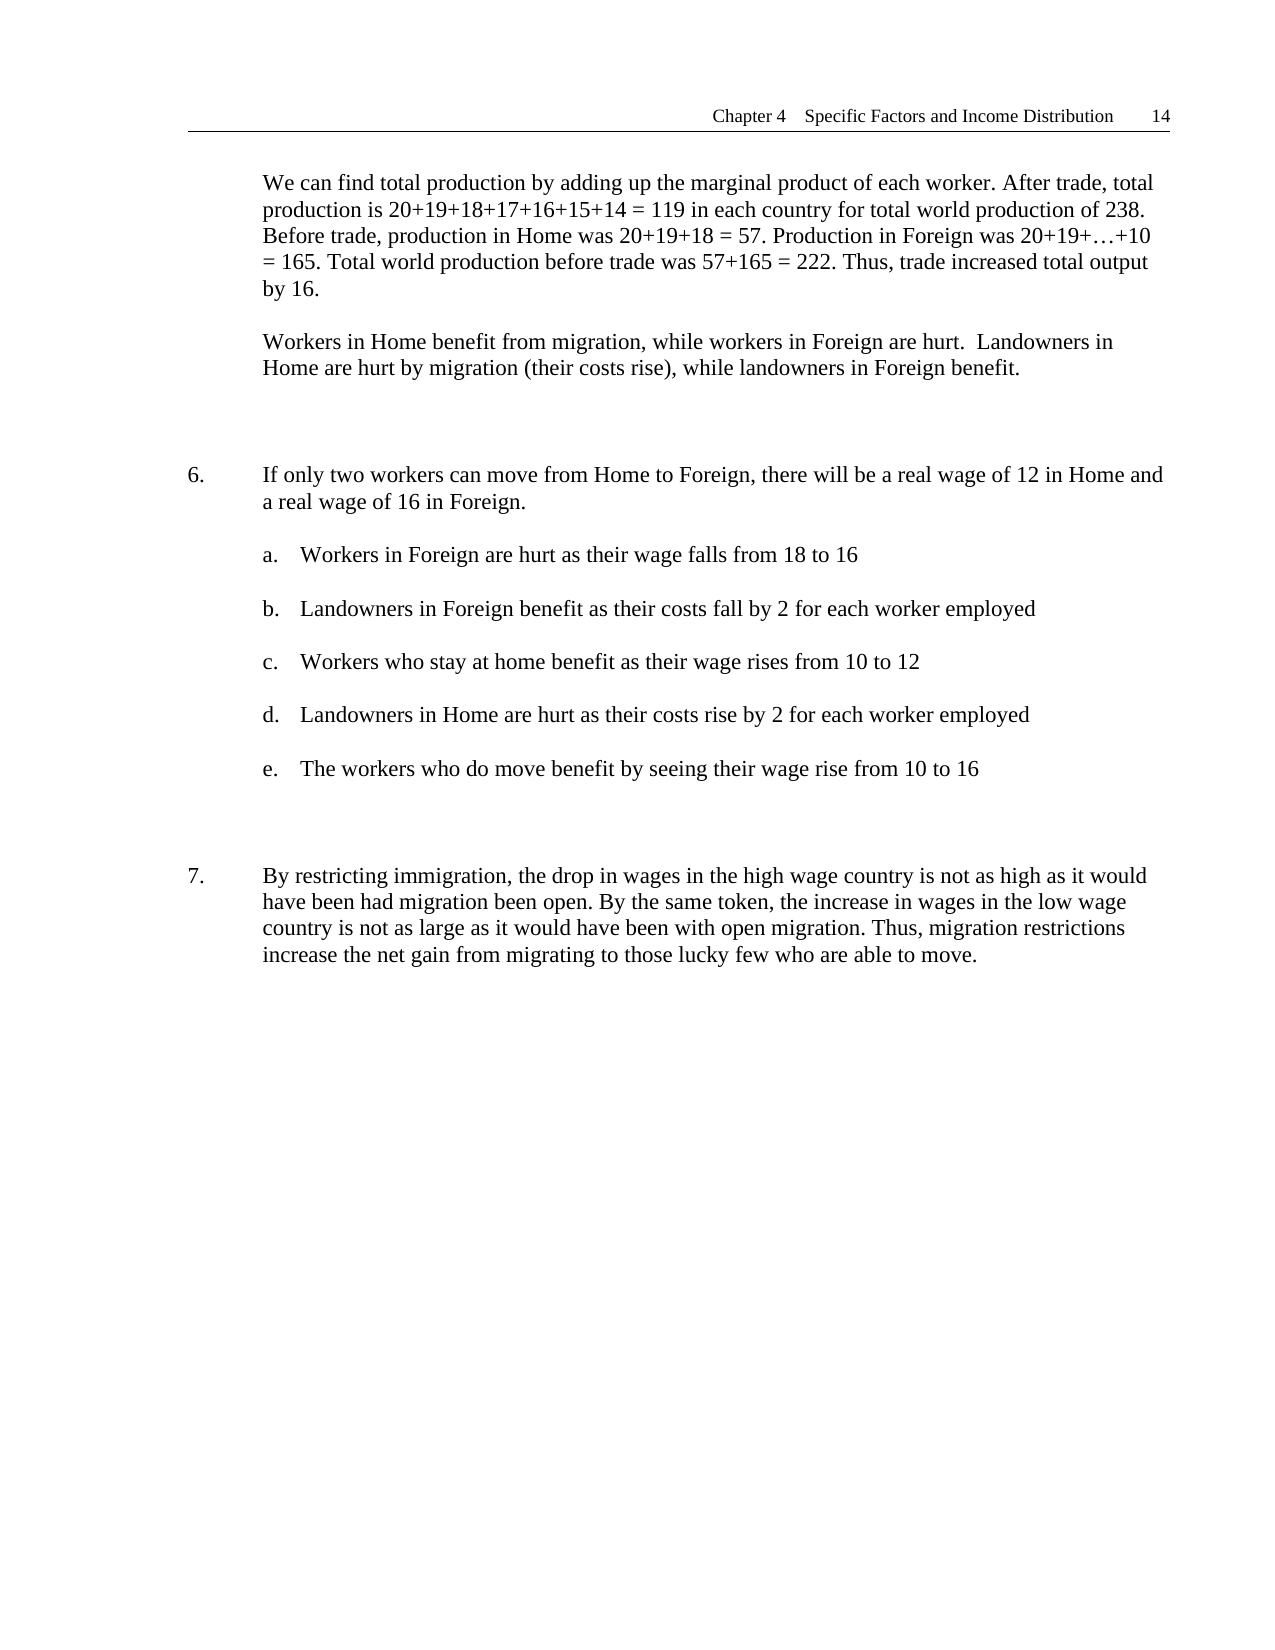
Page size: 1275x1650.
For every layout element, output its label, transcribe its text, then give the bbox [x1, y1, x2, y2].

list 6. If only two workers can move from Home to Foreign, there will be a real wage of 12 in Home and a real wage of 16 in Foreign. [187, 461, 1170, 514]
list b. Landowners in Foreign benefit as their costs fall by 2 for each worker employed [187, 594, 1170, 621]
list c. Workers who stay at home benefit as their wage rises from 10 to 12 [187, 648, 1170, 674]
list d. Landowners in Home are hurt as their costs rise by 2 for each worker employed [187, 701, 1170, 728]
list e. The workers who do move benefit by seeing their wage rise from 10 to 16 [187, 755, 1170, 781]
list Workers in Home benefit from migration, while workers in Foreign are hurt. Landowners in Home are hurt by migration (their costs rise), while landowners in Foreign benefit. [262, 328, 1170, 381]
list We can find total production by adding up the marginal product of each worker. After trade, total production is 20+19+18+17+16+15+14 = 119 in each country for total world production of 238. Before trade, production in Home was 20+19+18 = 57. Production in Foreign was 20+19+…+10 = 165. Total world production before trade was 57+165 = 222. Thus, trade increased total output by 16. [262, 169, 1170, 301]
list 7. By restricting immigration, the drop in wages in the high wage country is not as high as it would have been had migration been open. By the same token, the increase in wages in the low wage country is not as large as it would have been with open migration. Thus, migration restrictions increase the net gain from migrating to those lucky few who are able to move. [187, 862, 1170, 967]
list a. Workers in Foreign are hurt as their wage falls from 18 to 16 [187, 541, 1170, 567]
